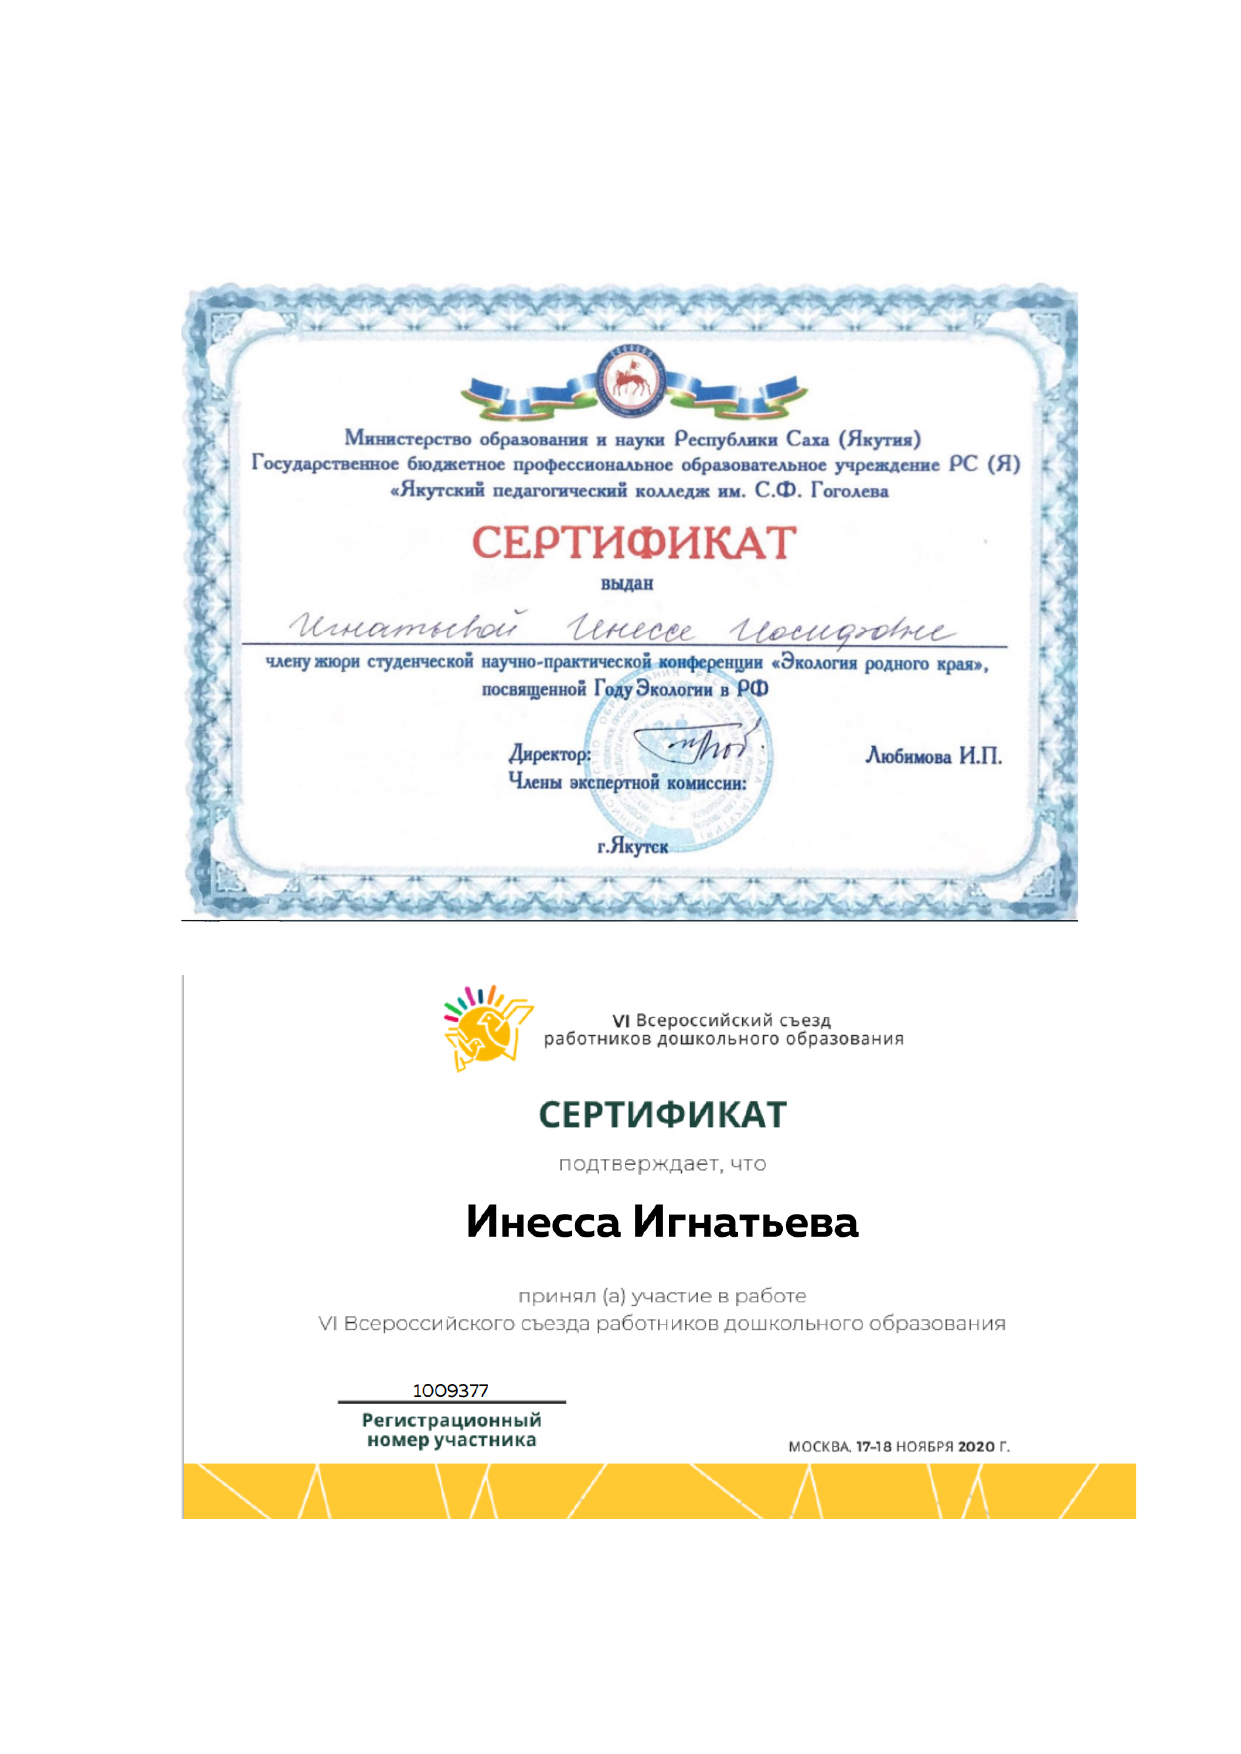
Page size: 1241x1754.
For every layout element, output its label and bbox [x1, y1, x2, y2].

picture [181, 975, 1137, 1519]
picture [181, 244, 1079, 922]
